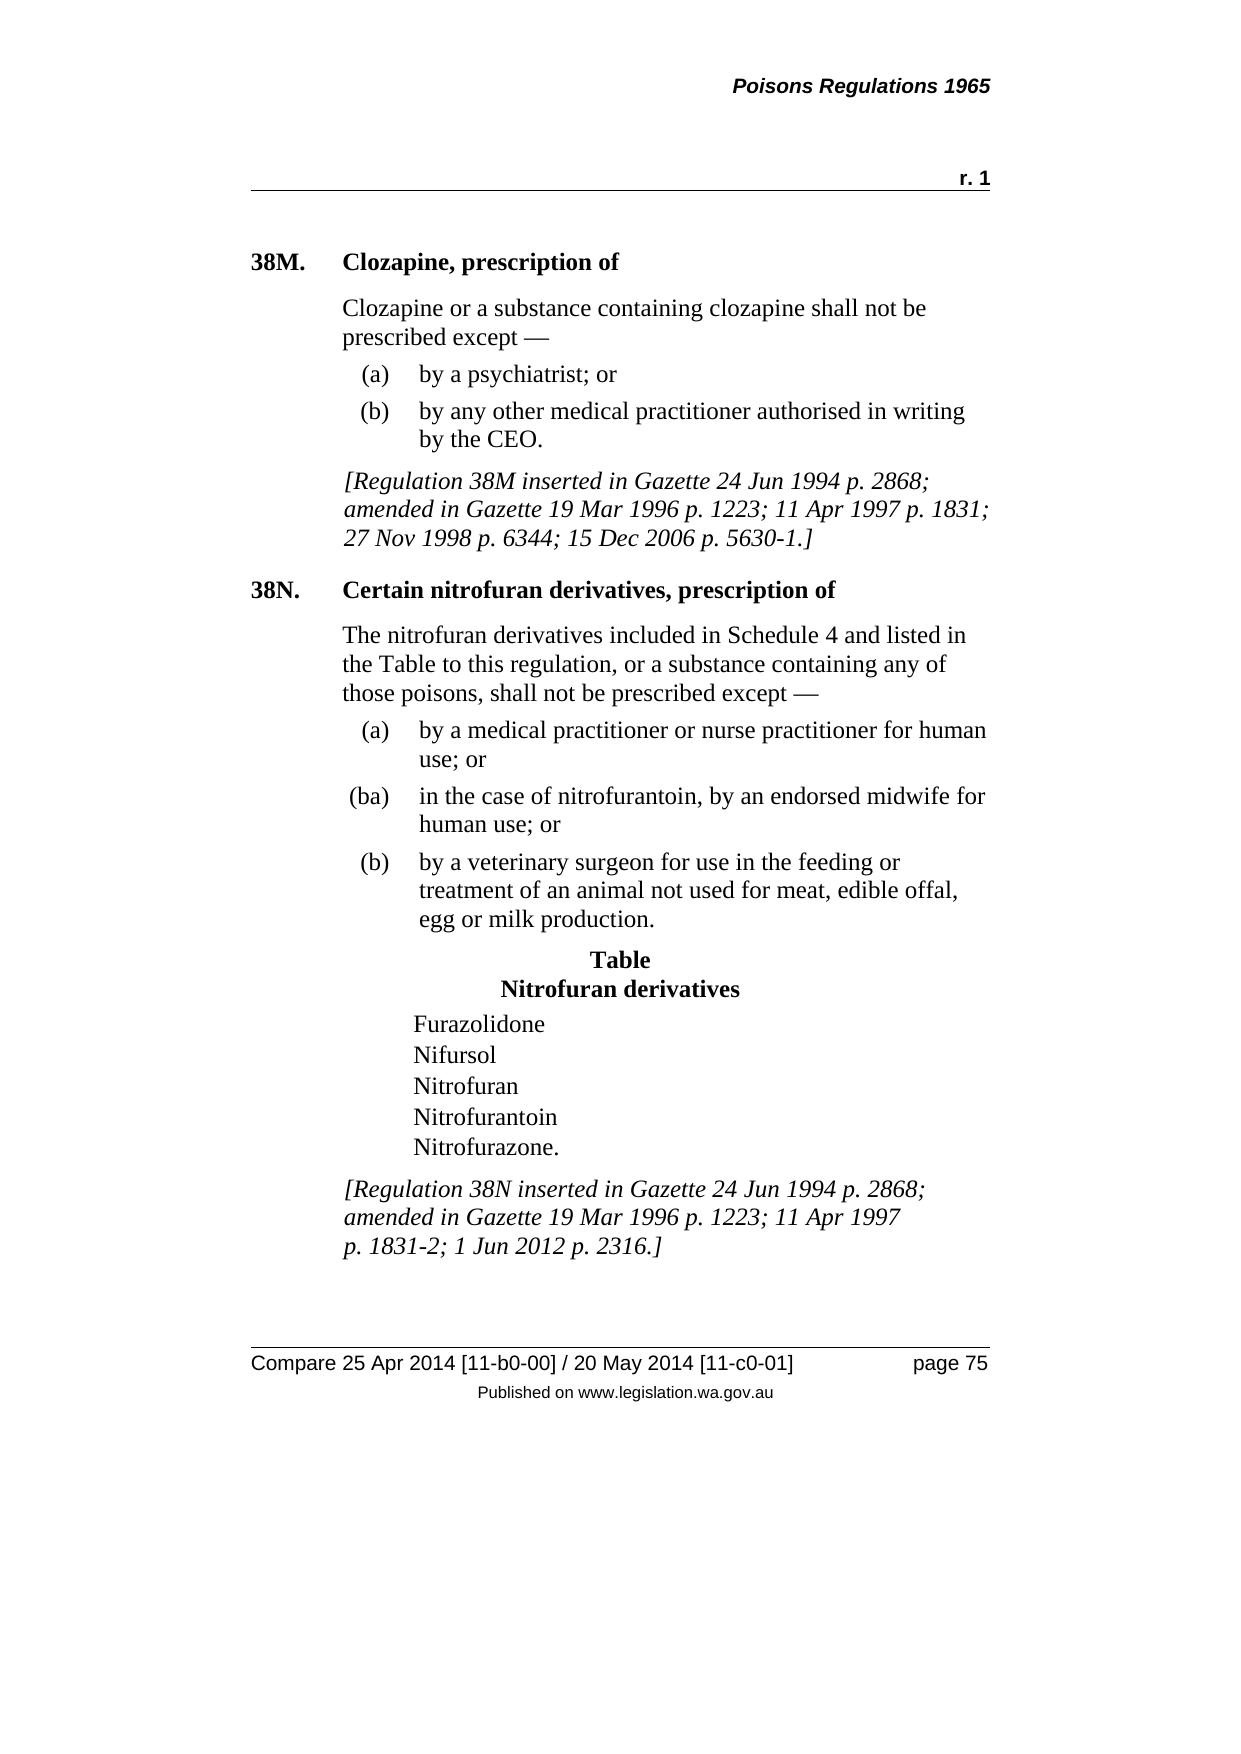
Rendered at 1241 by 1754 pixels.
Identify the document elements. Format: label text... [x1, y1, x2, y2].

text [Regulation 38N inserted in Gazette 24 Jun 1994 p. 2868; amended in Gazette 19 Mar 1996 p. 1223; 11 Apr 1997 p. 1831-2; 1 Jun 2012 p. 2316.] [251, 1174, 990, 1260]
text (b) by a veterinary surgeon for use in the feeding or treatment of an animal not used for meat, edible offal, egg or milk production. [251, 847, 990, 933]
table_cell Nifursol [402, 1038, 649, 1069]
table_cell Nitrofuran [402, 1069, 649, 1099]
table_cell Nitrofurantoin [402, 1100, 649, 1130]
text [Regulation 38M inserted in Gazette 24 Jun 1994 p. 2868; amended in Gazette 19 Mar 1996 p. 1223; 11 Apr 1997 p. 1831; 27 Nov 1998 p. 6344; 15 Dec 2006 p. 5630-1.] [251, 466, 990, 552]
table_cell Nitrofurazone. [402, 1130, 649, 1161]
text (ba) in the case of nitrofurantoin, by an endorsed midwife for human use; or [251, 781, 990, 838]
text The nitrofuran derivatives included in Schedule 4 and listed in the Table to this regulation, or a substance containing any of those poisons, shall not be prescribed except — [251, 620, 990, 707]
text Clozapine or a substance containing clozapine shall not be prescribed except — [251, 293, 990, 350]
text (a) by a medical practitioner or nurse practitioner for human use; or [251, 715, 990, 772]
subtitle 38M. Clozapine, prescription of [251, 247, 990, 276]
text (a) by a psychiatrist; or [251, 359, 990, 387]
text (b) by any other medical practitioner authorised in writing by the CEO. [251, 396, 990, 453]
subtitle 38N. Certain nitrofuran derivatives, prescription of [251, 575, 990, 604]
subtitle Table Nitrofuran derivatives [251, 945, 990, 1003]
table_header Furazolidone [402, 1003, 649, 1038]
